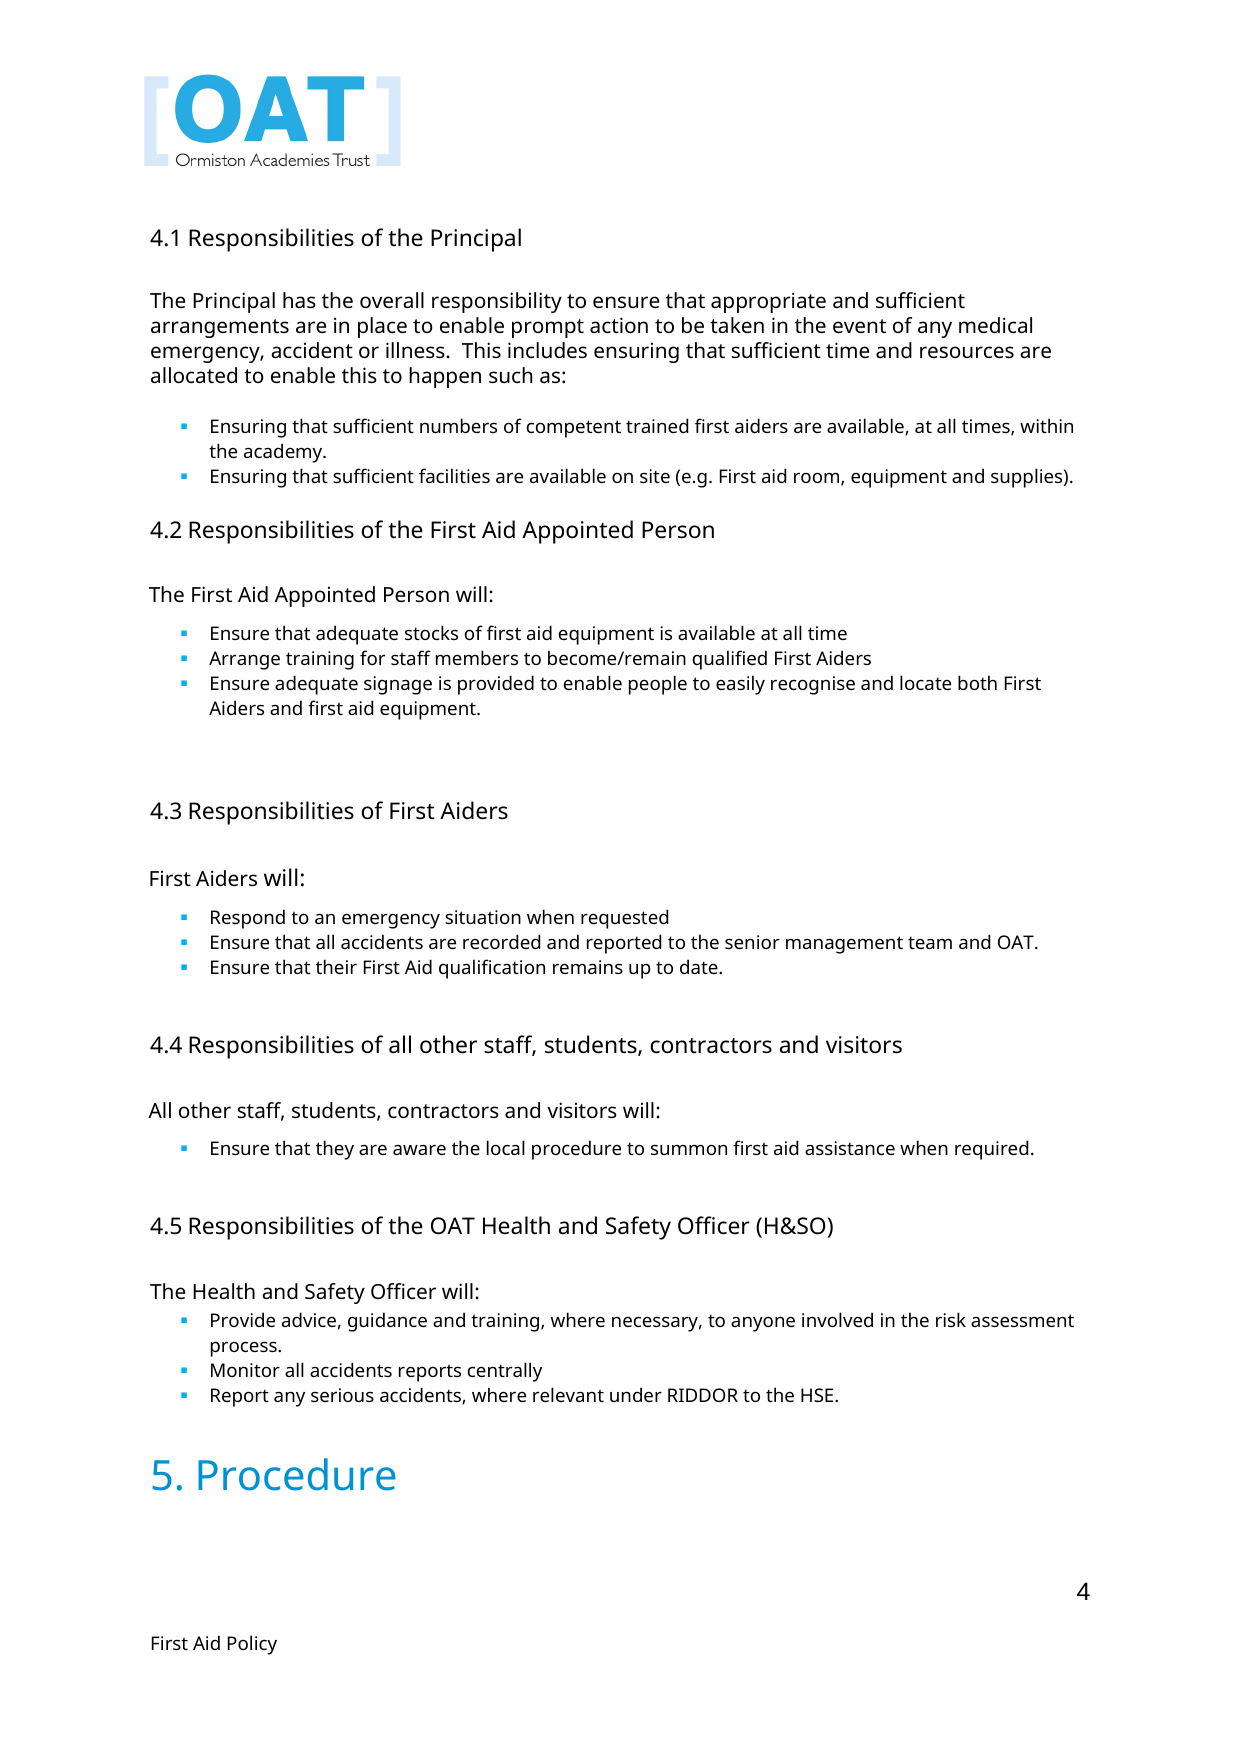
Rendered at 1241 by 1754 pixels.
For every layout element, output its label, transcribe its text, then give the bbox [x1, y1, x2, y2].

list Arrange training for staff members to become/remain qualified First Aiders [179, 645, 1090, 670]
list Respond to an emergency situation when requested [179, 904, 1090, 929]
list Monitor all accidents reports centrally [179, 1357, 1090, 1382]
text All other staff, students, contractors and visitors will: [148, 1096, 1090, 1124]
text First Aiders will: [148, 862, 1090, 893]
text The First Aid Appointed Person will: [148, 581, 1090, 609]
list Ensuring that sufficient facilities are available on site (e.g. First aid room, equipment and supplies). [179, 464, 1090, 489]
list Ensure that their First Aid qualification remains up to date. [179, 954, 1090, 979]
list Procedure [150, 1457, 1090, 1499]
list Provide advice, guidance and training, where necessary, to anyone involved in the risk assessment process. [179, 1307, 1090, 1357]
list Responsibilities of all other staff, students, contractors and visitors [150, 1029, 1090, 1060]
list Report any serious accidents, where relevant under RIDDOR to the HSE. [179, 1382, 1090, 1407]
text The Health and Safety Officer will: [150, 1277, 1090, 1306]
list Responsibilities of First Aiders [150, 795, 1090, 826]
text The Principal has the overall responsibility to ensure that appropriate and sufficient arrangements are in place to enable prompt action to be taken in the event of any medical emergency, accident or illness. This includes ensuring that sufficient time and resources are allocated to enable this to happen such as: [150, 289, 1090, 389]
list Responsibilities of the OAT Health and Safety Officer (H&SO) [150, 1210, 1090, 1242]
picture [59, 0, 434, 220]
list Ensure that they are aware the local procedure to summon first aid assistance when required. [179, 1135, 1090, 1160]
list Ensure adequate signage is provided to enable people to easily recognise and locate both First Aiders and first aid equipment. [179, 670, 1090, 720]
list Ensure that adequate stocks of first aid equipment is available at all time [179, 620, 1090, 645]
list Ensuring that sufficient numbers of competent trained first aiders are available, at all times, within the academy. [179, 414, 1090, 464]
list Responsibilities of the First Aid Appointed Person [150, 514, 1090, 545]
list Responsibilities of the Principal [150, 150, 1090, 253]
list Ensure that all accidents are recorded and reported to the senior management team and OAT. [179, 929, 1090, 954]
